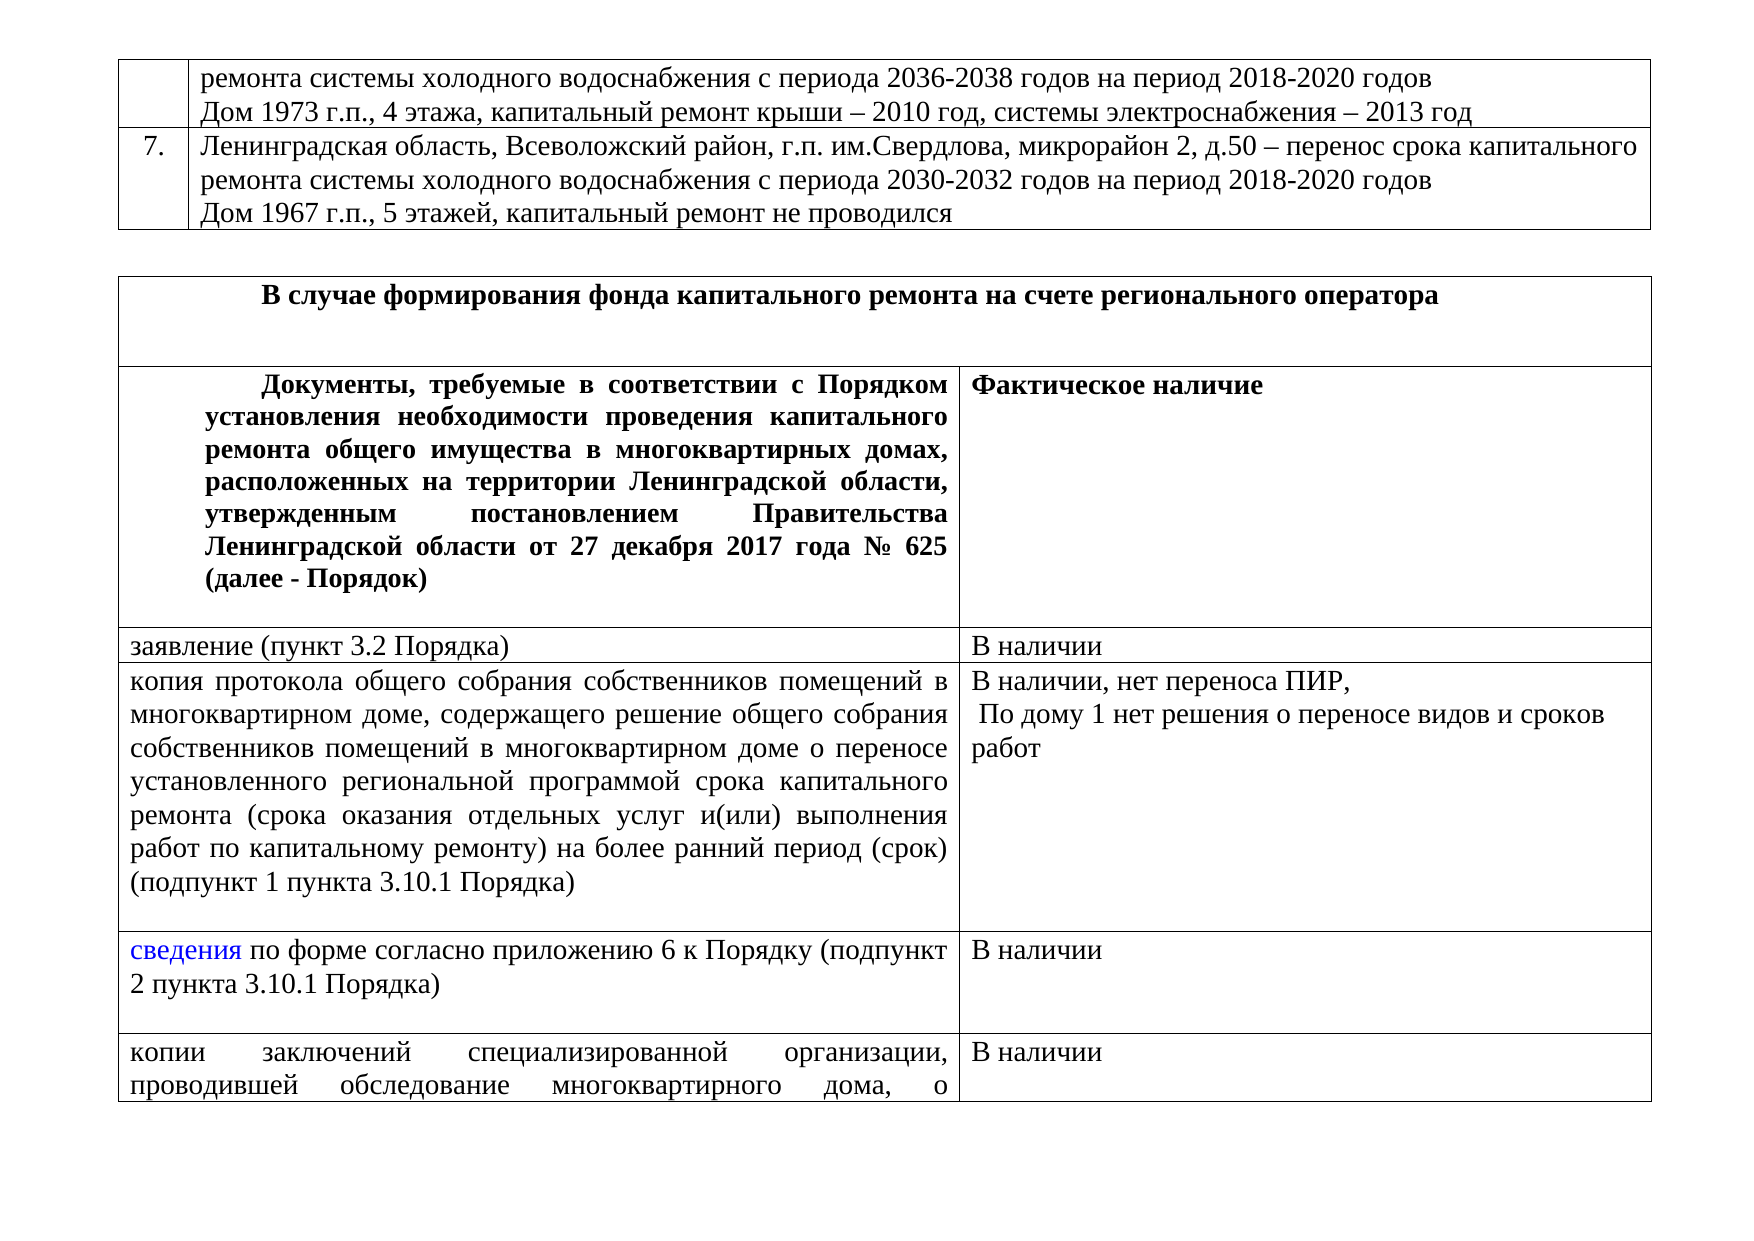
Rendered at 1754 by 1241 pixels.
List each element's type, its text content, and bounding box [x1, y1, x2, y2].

table_cell заявление (пункт 3.2 Порядка) [119, 628, 959, 662]
table_cell В наличии, нет переноса ПИР, По дому 1 нет решения о переносе видов и сроков работ [960, 663, 1651, 931]
table_cell сведения по форме согласно приложению 6 к Порядку (подпункт 2 пункта 3.10.1 Порядка) [119, 932, 959, 1033]
table_cell Фактическое наличие [960, 367, 1651, 627]
table_cell Ленинградская область, Всеволожский район, г.п. им.Свердлова, микрорайон 2, д.50 – перенос срока капитального ремонта системы холодного водоснабжения с периода 2030-2032 годов на период 2018-2020 годов Дом 1967 г.п., 5 этажей, капитальный ремонт не проводился [189, 128, 1650, 229]
table_header В случае формирования фонда капитального ремонта на счете регионального оператора [119, 277, 1651, 366]
table_cell 7. [119, 128, 188, 229]
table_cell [189, 60, 1650, 127]
table_cell В наличии [960, 932, 1651, 1033]
table_cell копия протокола общего собрания собственников помещений в многоквартирном доме, содержащего решение общего собрания собственников помещений в многоквартирном доме о переносе установленного региональной программой срока капитального ремонта (срока оказания отдельных услуг и(или) выполнения работ по капитальному ремонту) на более ранний период (срок) (подпункт 1 пункта 3.10.1 Порядка) [119, 663, 959, 931]
table_cell Документы, требуемые в соответствии с Порядком установления необходимости проведения капитального ремонта общего имущества в многоквартирных домах, расположенных на территории Ленинградской области, утвержденным постановлением Правительства Ленинградской области от 27 декабря 2017 года № 625 (далее - Порядок) [119, 367, 959, 627]
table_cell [119, 1034, 959, 1101]
table_cell В наличии [960, 1034, 1651, 1101]
table_cell В наличии [960, 628, 1651, 662]
table_cell 6. [119, 60, 188, 127]
